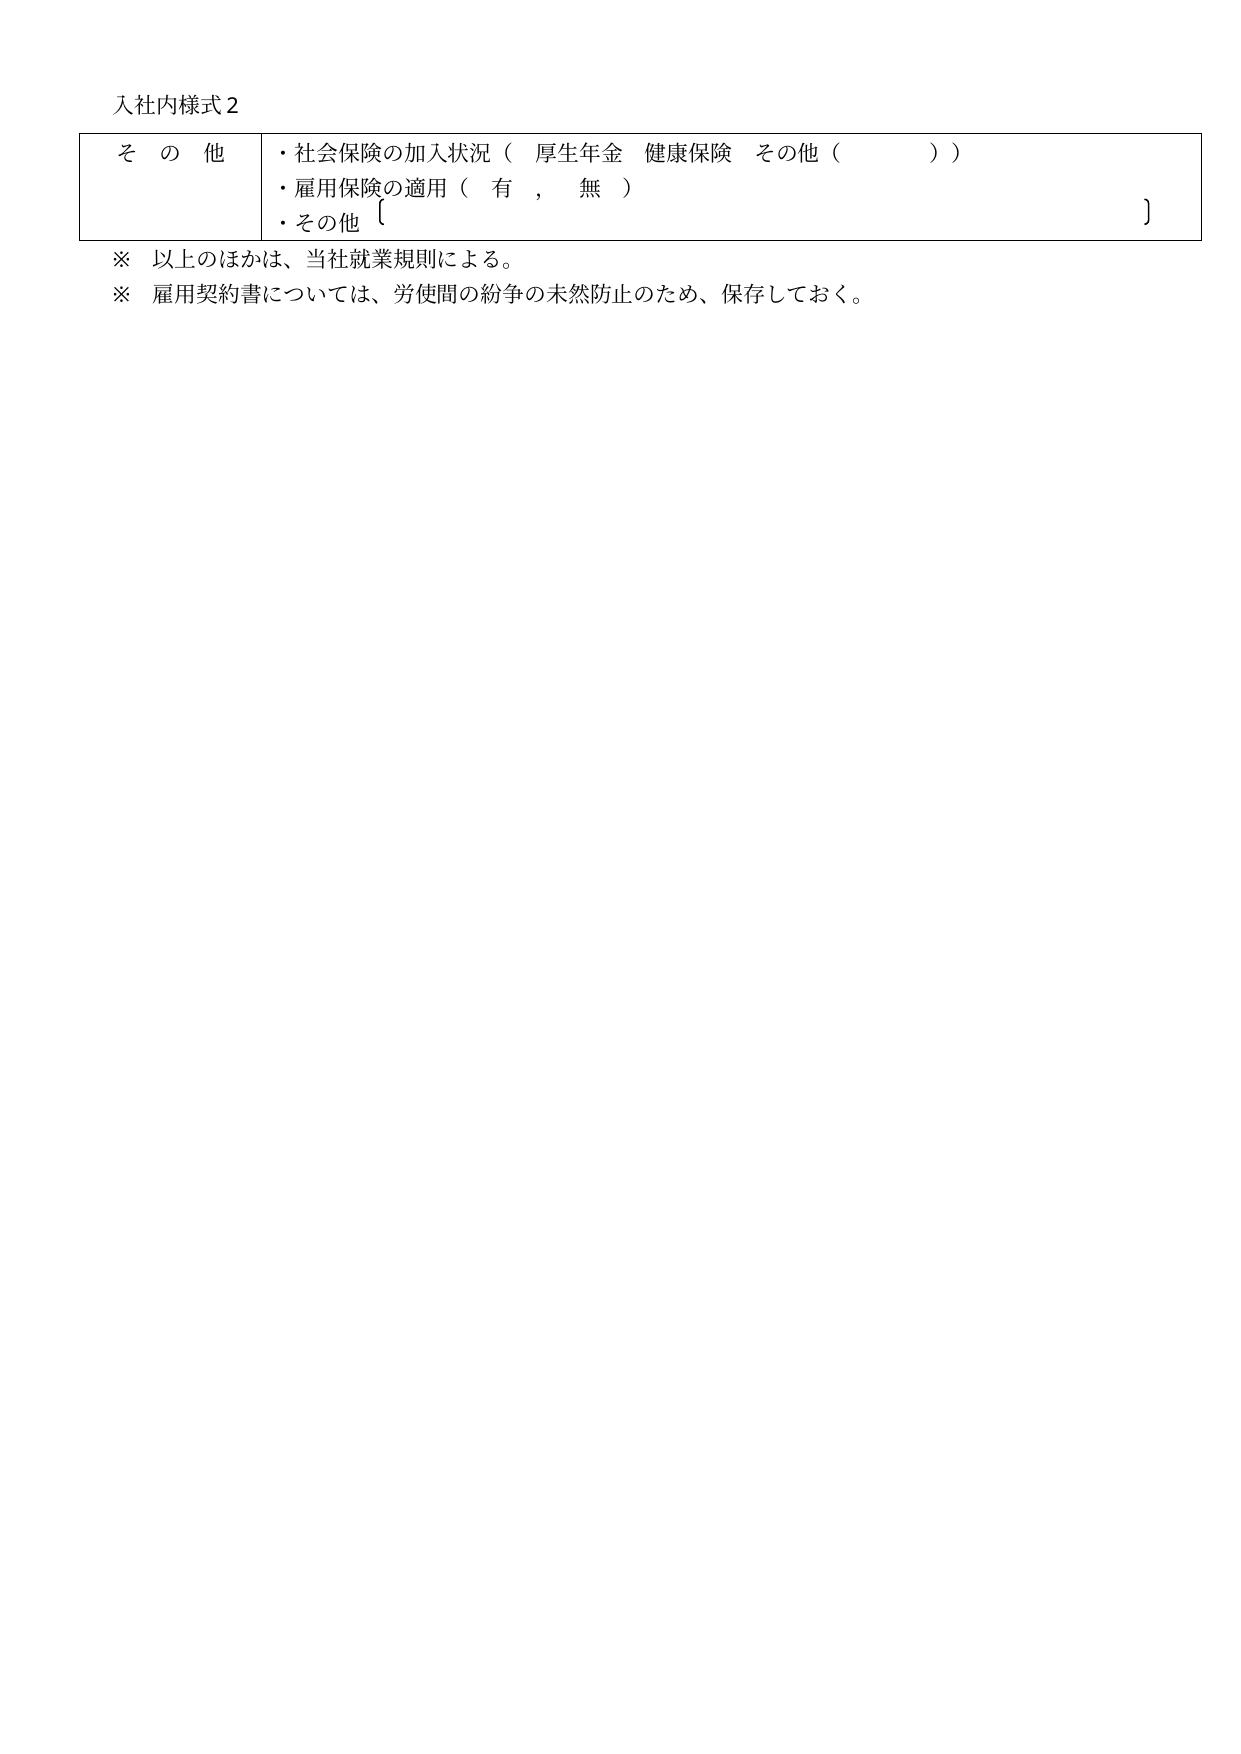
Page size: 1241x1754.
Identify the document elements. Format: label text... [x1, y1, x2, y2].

table_cell ・社会保険の加入状況（ 厚生年金 健康保険 その他（ ）） ・雇用保険の適用（ 有 ， 無 ） ・その他 [262, 134, 1201, 239]
text ※ 以上のほかは、当社就業規則による。 [0, 241, 1217, 276]
text ※ 雇用契約書については、労使間の紛争の未然防止のため、保存しておく。 [0, 276, 1217, 311]
table_cell そ の 他 [80, 134, 261, 239]
